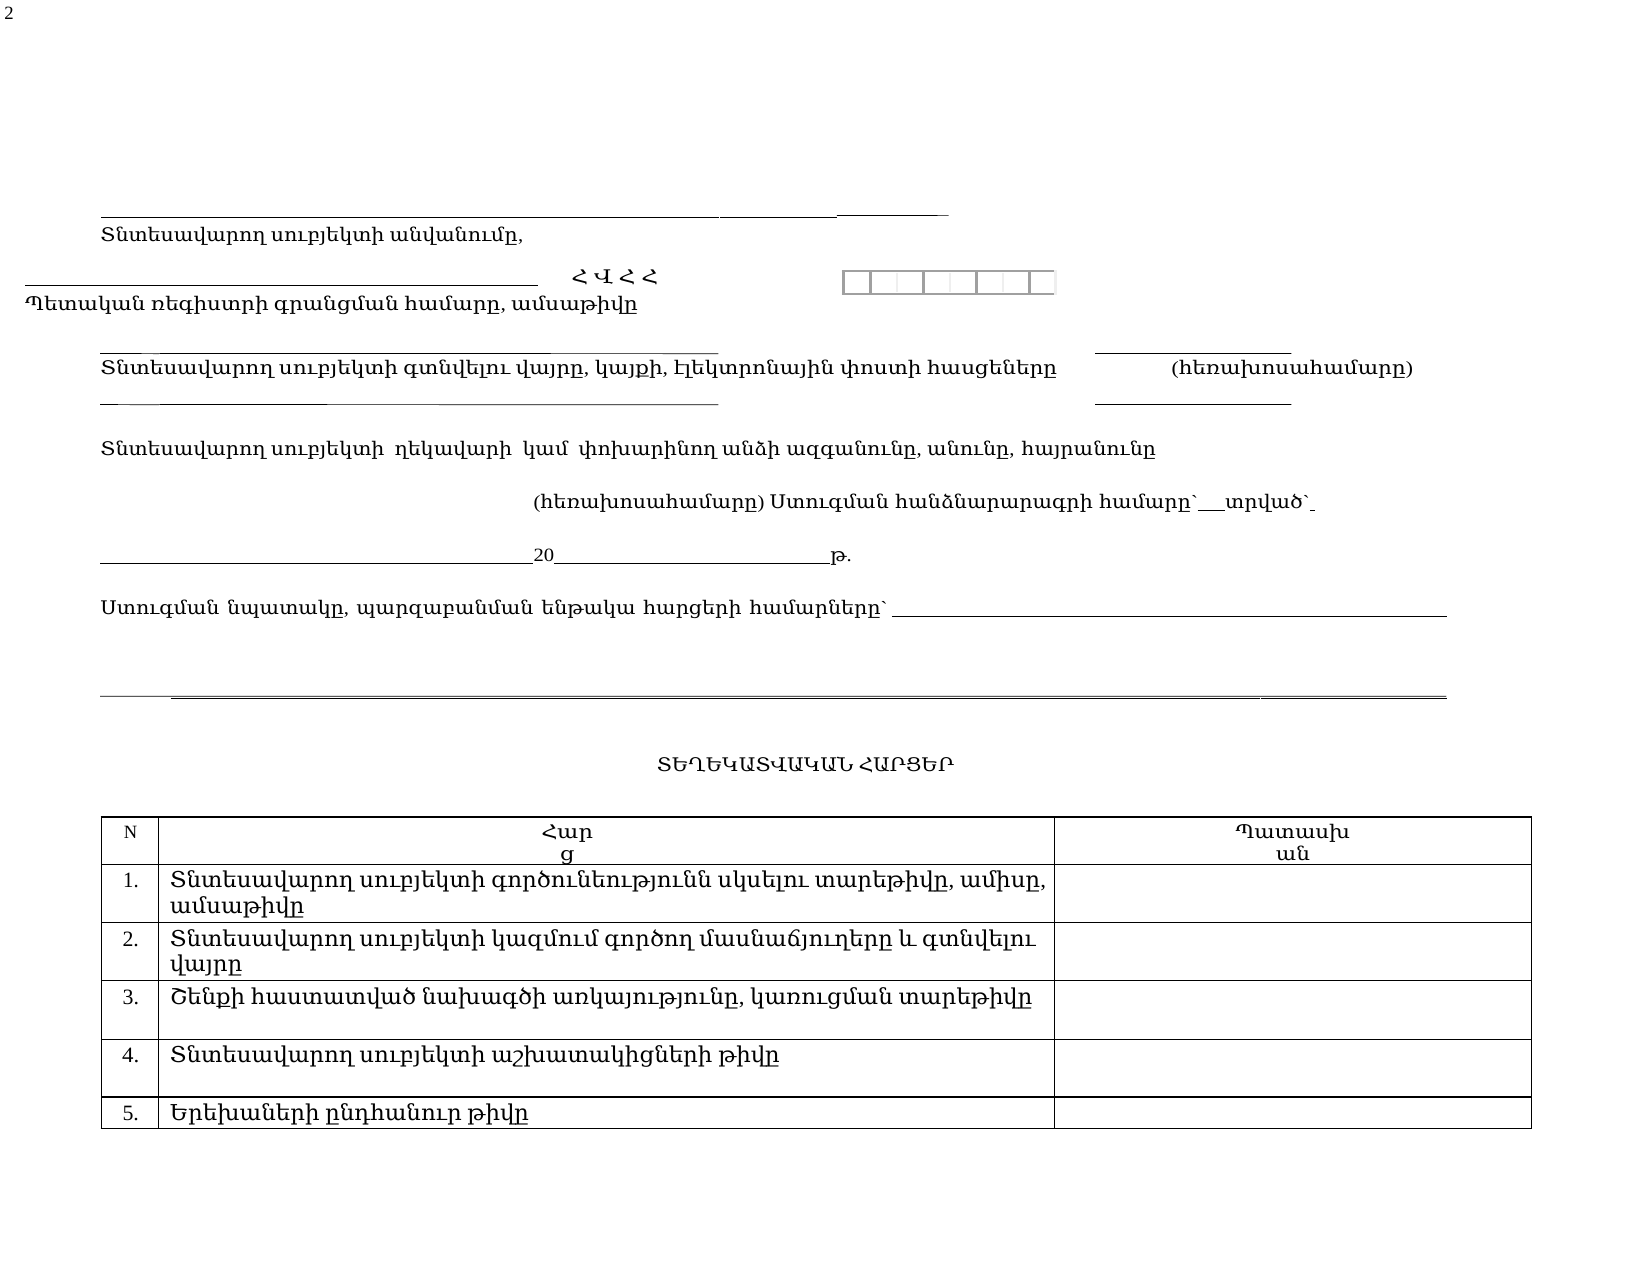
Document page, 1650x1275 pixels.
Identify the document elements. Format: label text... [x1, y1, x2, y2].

table_cell 2. [102, 923, 158, 980]
table_cell 1. [102, 865, 158, 922]
table_header N [102, 818, 158, 864]
table_cell Երեխաների ընդհանուր թիվը [159, 1098, 1054, 1127]
table_cell [1055, 981, 1531, 1038]
text Հ Վ Հ Հ [25, 266, 1623, 288]
text ՏԵՂԵԿԱՏՎԱԿԱՆ ՀԱՐՑԵՐ [186, 754, 1424, 776]
text Տնտեսավարող սուբյեկտի անվանումը, [100, 223, 1623, 245]
text Ստուգման նպատակը, պարզաբանման ենթակա հարցերի համարները` [100, 597, 1623, 619]
table_cell 3. [102, 981, 158, 1038]
text Տնտեսավարող սուբյեկտի գտնվելու վայրը, կայքի, էլեկտրոնային փոստի հասցեները (հեռախոսահամարը) [100, 351, 1623, 378]
table_cell [1055, 1098, 1531, 1127]
table_header Պատասխան [1055, 818, 1531, 864]
table_cell [1055, 1040, 1531, 1096]
table_cell [1055, 923, 1531, 980]
table_cell Տնտեսավարող սուբյեկտի կազմում գործող մասնաճյուղերը և գտնվելու վայրը [159, 923, 1054, 980]
table_cell 4. [102, 1040, 158, 1096]
table_cell Տնտեսավարող սուբյեկտի գործունեությունն սկսելու տարեթիվը, ամիսը, ամսաթիվը [159, 865, 1054, 922]
text Տնտեսավարող սուբյեկտի ղեկավարի կամ փոխարինող անձի ազգանունը, անունը, հայրանունը (հեռախոսահամարը) Ստուգման հանձնարարագրի համարը` տրված` 20 թ. [100, 402, 1370, 566]
table_cell Տնտեսավարող սուբյեկտի աշխատակիցների թիվը [159, 1040, 1054, 1096]
table_header Հարց [159, 818, 1054, 864]
table_cell 5. [102, 1098, 158, 1127]
text Պետական ռեգիստրի գրանցման համարը, ամսաթիվը [25, 293, 1623, 314]
table_cell [1055, 865, 1531, 922]
table_cell Շենքի հաստատված նախագծի առկայությունը, կառուցման տարեթիվը [159, 981, 1054, 1038]
